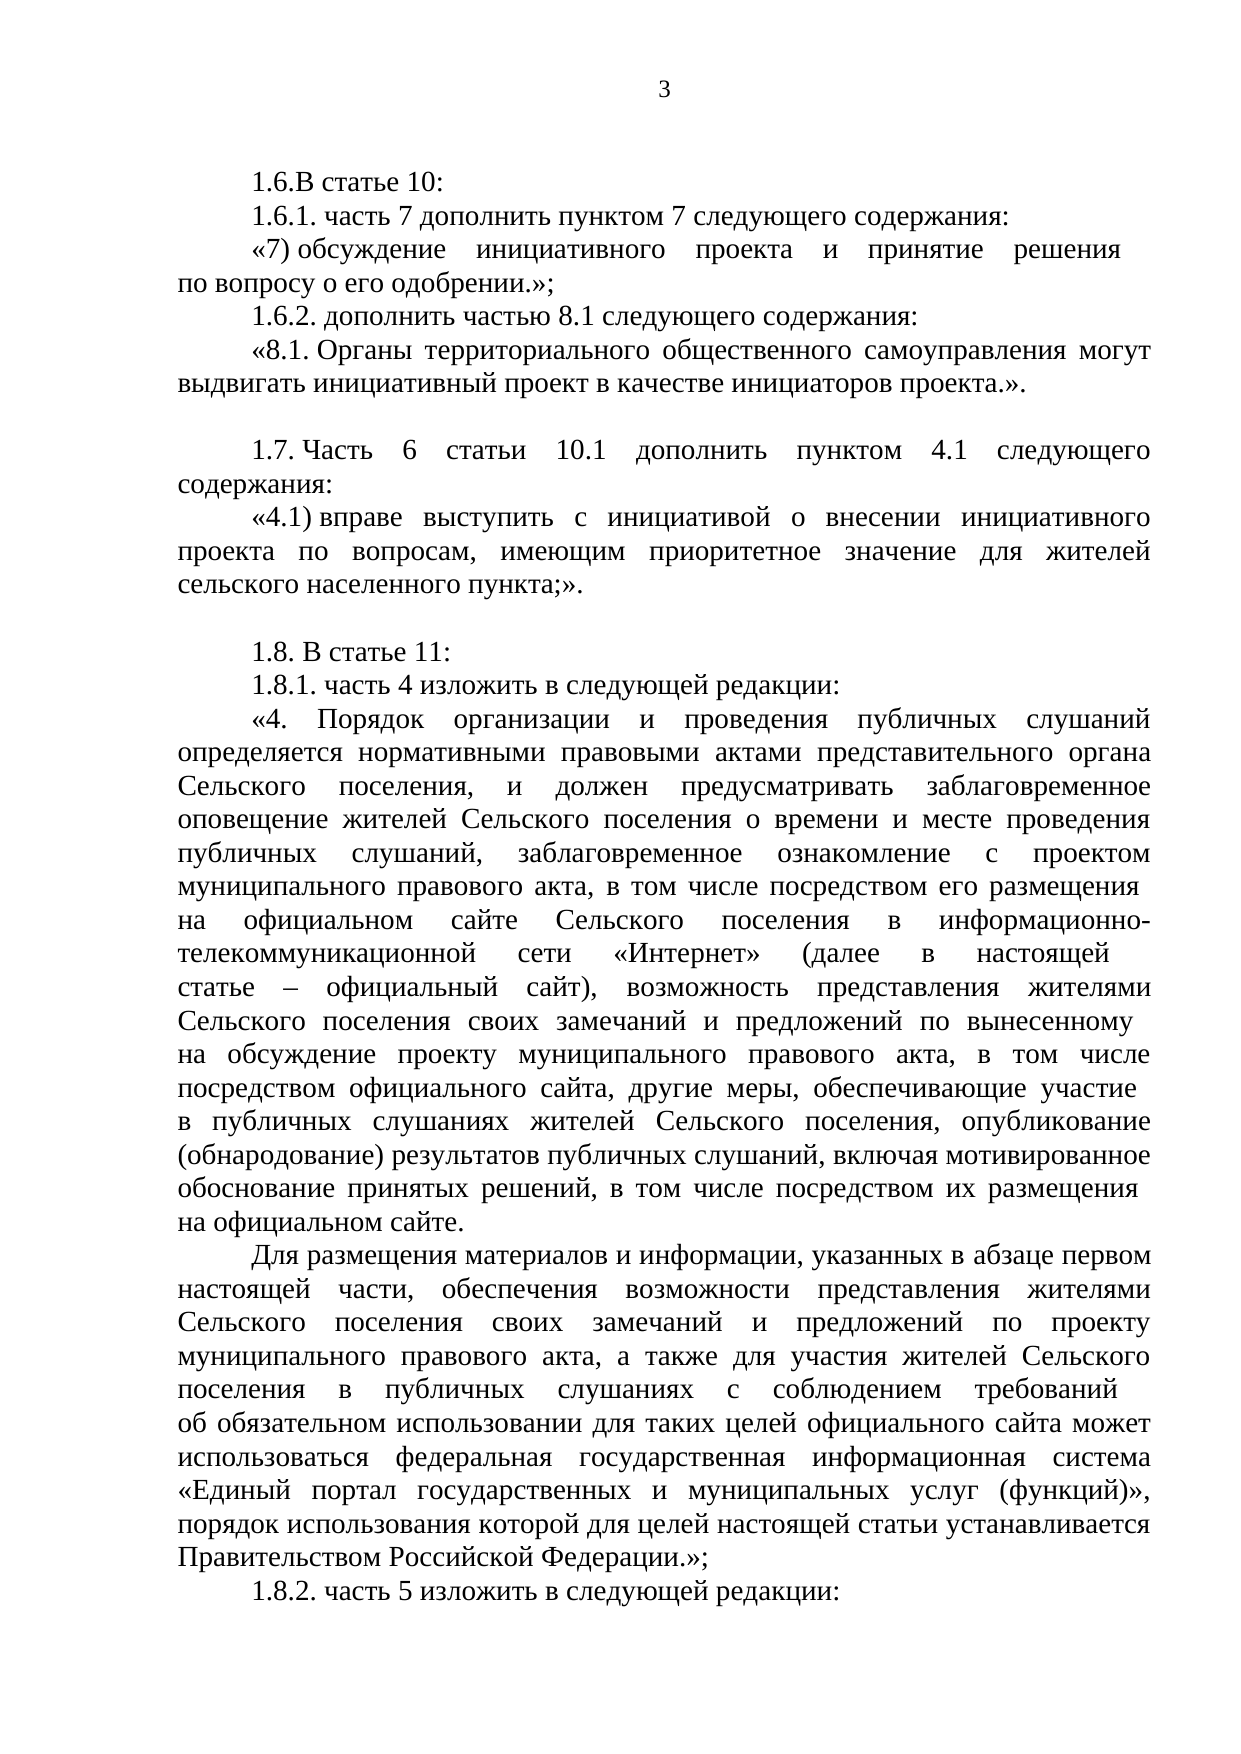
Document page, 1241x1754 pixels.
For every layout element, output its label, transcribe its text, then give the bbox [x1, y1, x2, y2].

text 1.6.1. часть 7 дополнить пунктом 7 следующего содержания: [177, 198, 1152, 231]
text «8.1. Органы территориального общественного самоуправления могут выдвигать инициативный проект в качестве инициаторов проекта.». [177, 332, 1152, 399]
text «4.1) вправе выступить с инициативой о внесении инициативного проекта по вопросам, имеющим приоритетное значение для жителей сельского населенного пункта;». [177, 499, 1152, 600]
text 1.8. В статье 11: [177, 634, 1152, 667]
text 1.8.2. часть 5 изложить в следующей редакции: [177, 1573, 1152, 1606]
text «7) обсуждение инициативного проекта и принятие решения по вопросу о его одобрении.»; [177, 231, 1152, 298]
text «4. Порядок организации и проведения публичных слушаний определяется нормативными правовыми актами представительного органа Сельского поселения, и должен предусматривать заблаговременное оповещение жителей Сельского поселения о времени и месте проведения публичных слушаний, заблаговременное ознакомление с проектом муниципального правового акта, в том числе посредством его размещения на официальном сайте Сельского поселения в информационно-телекоммуникационной сети «Интернет» (далее в настоящей статье – официальный сайт), возможность представления жителями Сельского поселения своих замечаний и предложений по вынесенному на обсуждение проекту муниципального правового акта, в том числе посредством официального сайта, другие меры, обеспечивающие участие в публичных слушаниях жителей Сельского поселения, опубликование (обнародование) результатов публичных слушаний, включая мотивированное обоснование принятых решений, в том числе посредством их размещения на официальном сайте. [177, 701, 1152, 1237]
text 1.8.1. часть 4 изложить в следующей редакции: [177, 667, 1152, 701]
text 1.7. Часть 6 статьи 10.1 дополнить пунктом 4.1 следующего содержания: [177, 432, 1152, 499]
text 1.6.В статье 10: [177, 164, 1152, 198]
text 1.6.2. дополнить частью 8.1 следующего содержания: [177, 298, 1152, 332]
text Для размещения материалов и информации, указанных в абзаце первом настоящей части, обеспечения возможности представления жителями Сельского поселения своих замечаний и предложений по проекту муниципального правового акта, а также для участия жителей Сельского поселения в публичных слушаниях с соблюдением требований об обязательном использовании для таких целей официального сайта может использоваться федеральная государственная информационная система «Единый портал государственных и муниципальных услуг (функций)», порядок использования которой для целей настоящей статьи устанавливается Правительством Российской Федерации.»; [177, 1237, 1152, 1573]
